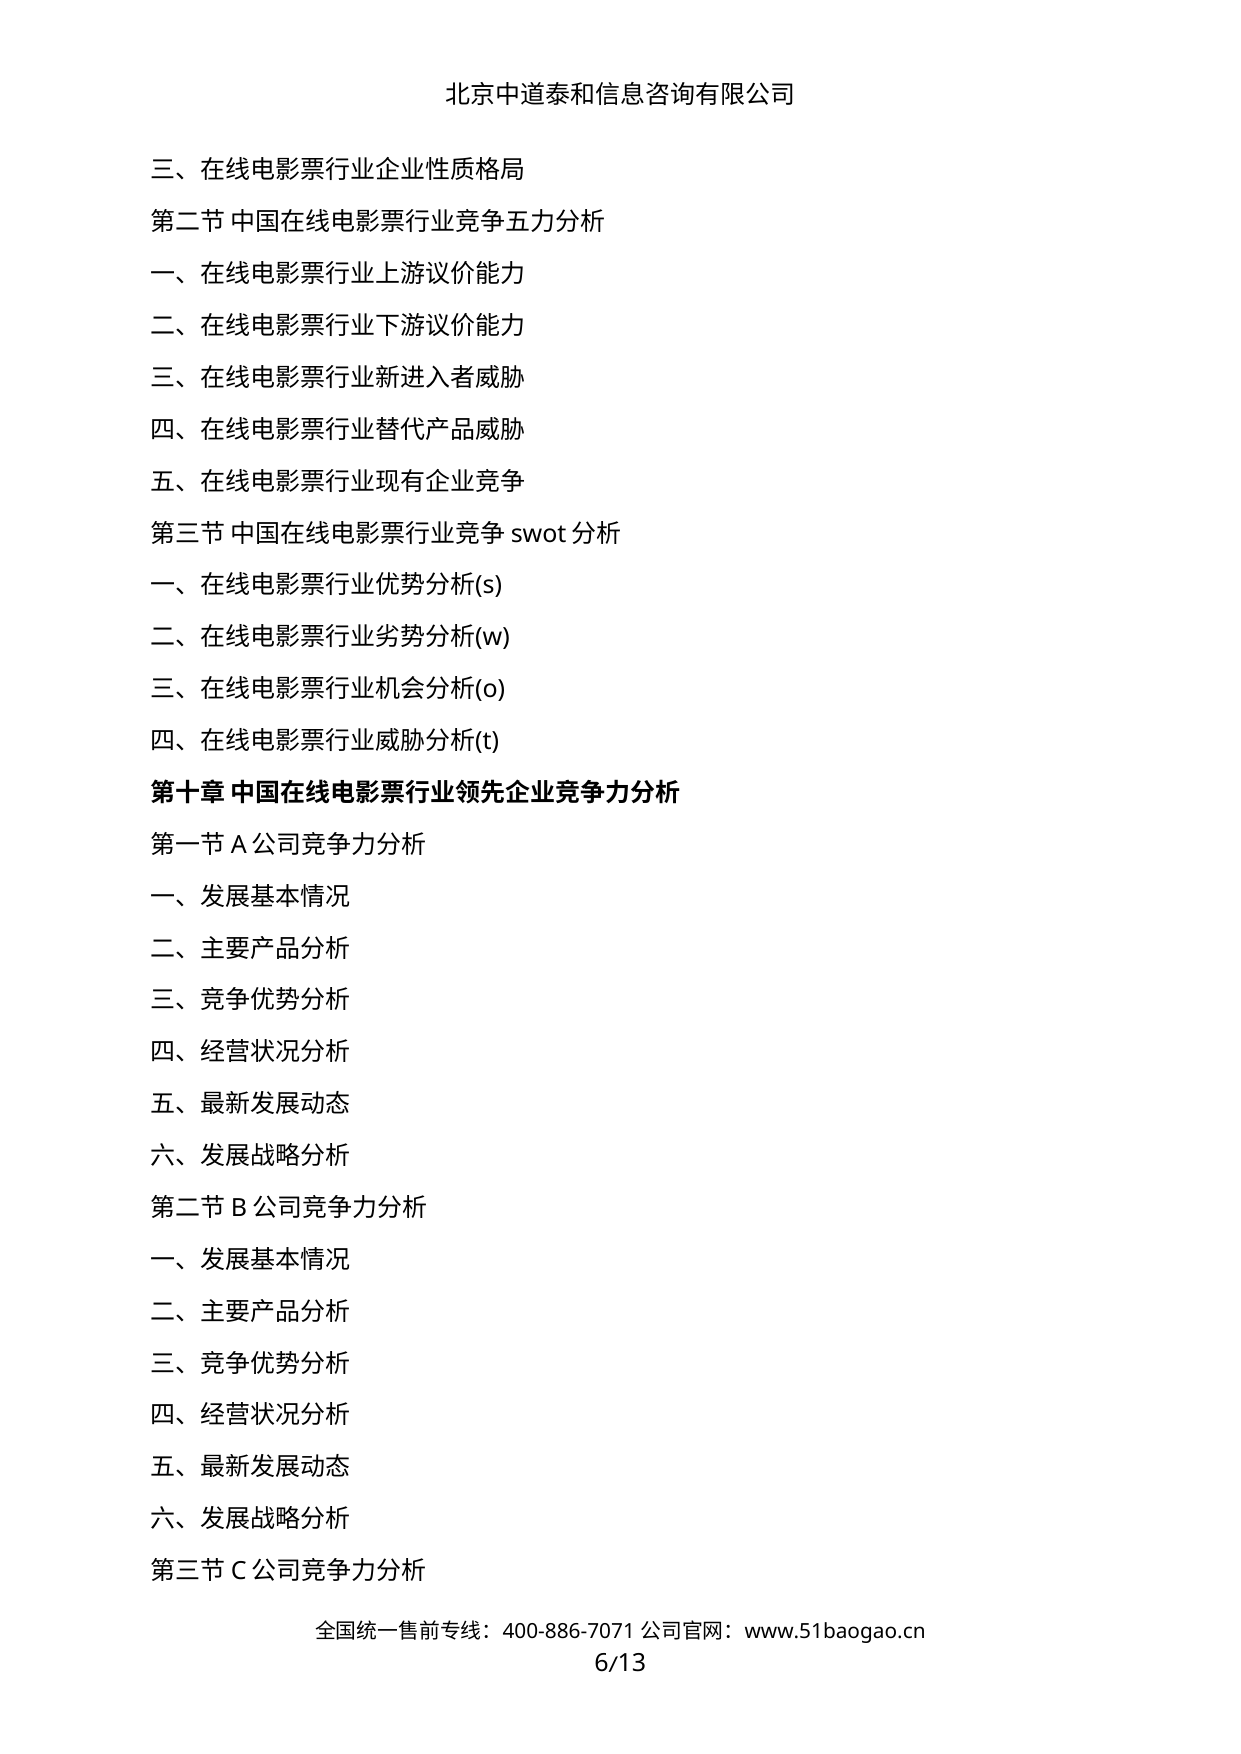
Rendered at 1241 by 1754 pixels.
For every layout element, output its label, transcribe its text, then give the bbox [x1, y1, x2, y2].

text 四、经营状况分析 [150, 1395, 1090, 1431]
text 三、竞争优势分析 [150, 980, 1090, 1016]
text 六、发展战略分析 [150, 1499, 1090, 1535]
text 三、竞争优势分析 [150, 1343, 1090, 1379]
text 二、主要产品分析 [150, 1291, 1090, 1327]
text 三、在线电影票行业机会分析(o) [150, 669, 1090, 705]
text 四、在线电影票行业替代产品威胁 [150, 409, 1090, 446]
text 四、经营状况分析 [150, 1032, 1090, 1068]
text 四、在线电影票行业威胁分析(t) [150, 721, 1090, 757]
text 二、在线电影票行业劣势分析(w) [150, 617, 1090, 653]
text 三、在线电影票行业企业性质格局 [150, 150, 1090, 186]
text 第二节 B公司竞争力分析 [150, 1187, 1090, 1224]
text 第三节 C公司竞争力分析 [150, 1551, 1090, 1587]
text 一、发展基本情况 [150, 876, 1090, 912]
text 五、最新发展动态 [150, 1447, 1090, 1483]
text 第一节 A公司竞争力分析 [150, 824, 1090, 861]
text 二、主要产品分析 [150, 928, 1090, 964]
text 一、在线电影票行业上游议价能力 [150, 254, 1090, 290]
text 一、在线电影票行业优势分析(s) [150, 565, 1090, 601]
text 五、在线电影票行业现有企业竞争 [150, 461, 1090, 497]
text 二、在线电影票行业下游议价能力 [150, 306, 1090, 342]
text 六、发展战略分析 [150, 1136, 1090, 1172]
text 五、最新发展动态 [150, 1084, 1090, 1120]
text 第十章 中国在线电影票行业领先企业竞争力分析 [150, 772, 1090, 809]
text 三、在线电影票行业新进入者威胁 [150, 357, 1090, 394]
text 一、发展基本情况 [150, 1239, 1090, 1276]
text 第三节 中国在线电影票行业竞争swot分析 [150, 513, 1090, 549]
text 第二节 中国在线电影票行业竞争五力分析 [150, 202, 1090, 238]
